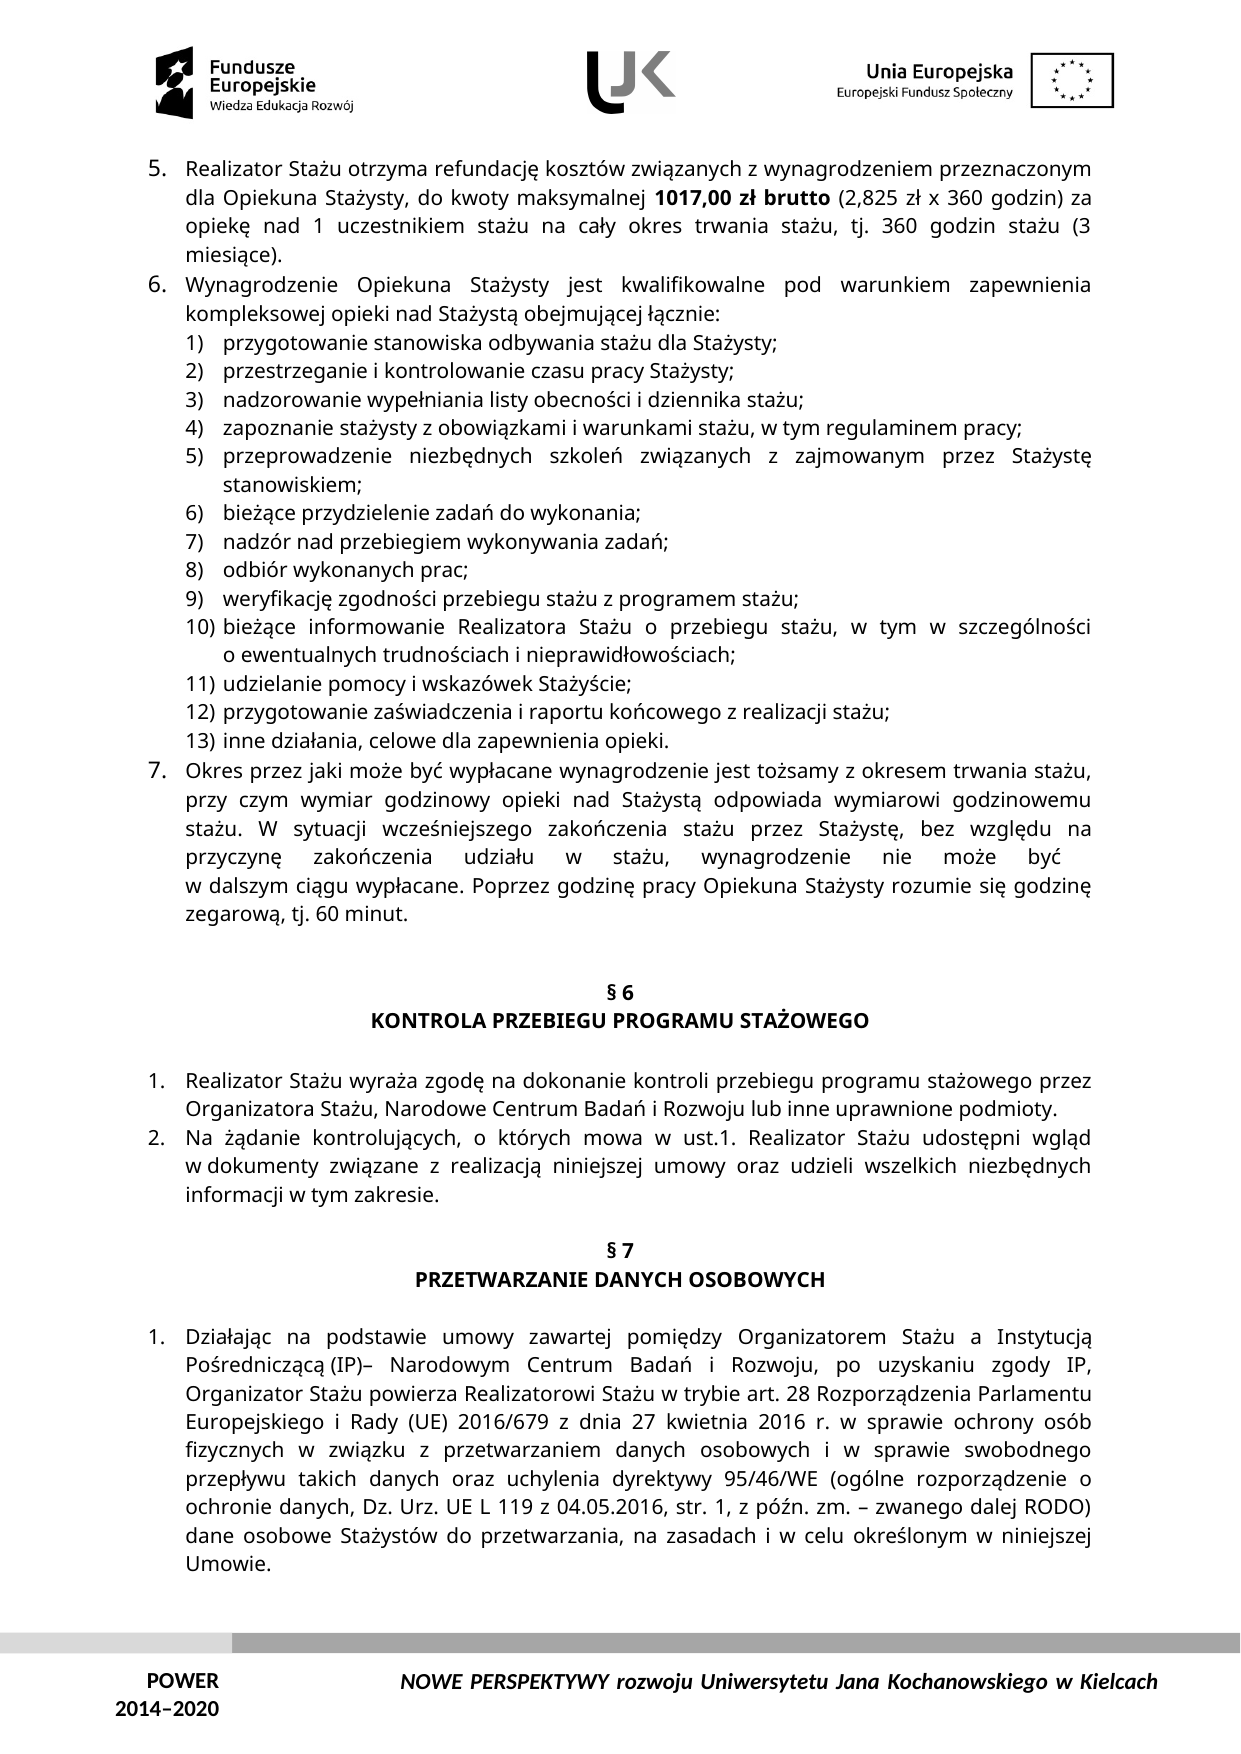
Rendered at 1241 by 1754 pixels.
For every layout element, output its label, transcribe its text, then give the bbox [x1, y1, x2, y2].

list przygotowanie zaświadczenia i raportu końcowego z realizacji stażu; [185, 697, 1093, 726]
list Okres przez jaki może być wypłacane wynagrodzenie jest tożsamy z okresem trwania stażu, przy czym wymiar godzinowy opieki nad Stażystą odpowiada wymiarowi godzinowemu stażu. W sytuacji wcześniejszego zakończenia stażu przez Stażystę, bez względu na przyczynę zakończenia udziału w stażu, wynagrodzenie nie może być w dalszym ciągu wypłacane. Poprzez godzinę pracy Opiekuna Stażysty rozumie się godzinę zegarową, tj. 60 minut. [148, 754, 1093, 928]
picture [137, 28, 371, 137]
list Wynagrodzenie Opiekuna Stażysty jest kwalifikowalne pod warunkiem zapewnienia kompleksowej opieki nad Stażystą obejmującej łącznie: [148, 268, 1093, 328]
text § 7 [148, 1237, 1093, 1265]
list bieżące informowanie Realizatora Stażu o przebiegu stażu, w tym w szczególności o ewentualnych trudnościach i nieprawidłowościach; [185, 612, 1093, 669]
list nadzór nad przebiegiem wykonywania zadań; [185, 527, 1093, 555]
list przygotowanie stanowiska odbywania stażu dla Stażysty; [185, 328, 1093, 356]
list zapoznanie stażysty z obowiązkami i warunkami stażu, w tym regulaminem pracy; [185, 413, 1093, 442]
list przestrzeganie i kontrolowanie czasu pracy Stażysty; [185, 356, 1093, 385]
list Realizator Stażu wyraża zgodę na dokonanie kontroli przebiegu programu stażowego przez Organizatora Stażu, Narodowe Centrum Badań i Rozwoju lub inne uprawnione podmioty. [148, 1066, 1093, 1123]
list bieżące przydzielenie zadań do wykonania; [185, 498, 1093, 527]
text § 6 [148, 978, 1093, 1006]
text KONTROLA PRZEBIEGU PROGRAMU STAŻOWEGO [148, 1006, 1093, 1035]
list udzielanie pomocy i wskazówek Stażyście; [185, 669, 1093, 697]
list Realizator Stażu otrzyma refundację kosztów związanych z wynagrodzeniem przeznaczonym dla Opiekuna Stażysty, do kwoty maksymalnej 1017,00 zł brutto (2,825 zł x 360 godzin) za opiekę nad 1 uczestnikiem stażu na cały okres trwania stażu, tj. 360 godzin stażu (3 miesiące). [148, 152, 1093, 268]
list odbiór wykonanych prac; [185, 555, 1093, 584]
list nadzorowanie wypełniania listy obecności i dziennika stażu; [185, 385, 1093, 413]
picture [587, 51, 676, 114]
text PRZETWARZANIE DANYCH OSOBOWYCH [148, 1265, 1093, 1293]
picture [819, 34, 1132, 126]
list inne działania, celowe dla zapewnienia opieki. [185, 726, 1093, 754]
list przeprowadzenie niezbędnych szkoleń związanych z zajmowanym przez Stażystę stanowiskiem; [185, 442, 1093, 498]
list weryfikację zgodności przebiegu stażu z programem stażu; [185, 584, 1093, 612]
list Na żądanie kontrolujących, o których mowa w ust.1. Realizator Stażu udostępni wgląd w dokumenty związane z realizacją niniejszej umowy oraz udzieli wszelkich niezbędnych informacji w tym zakresie. [148, 1123, 1093, 1208]
list Działając na podstawie umowy zawartej pomiędzy Organizatorem Stażu a Instytucją Pośredniczącą (IP)– Narodowym Centrum Badań i Rozwoju, po uzyskaniu zgody IP, Organizator Stażu powierza Realizatorowi Stażu w trybie art. 28 Rozporządzenia Parlamentu Europejskiego i Rady (UE) 2016/679 z dnia 27 kwietnia 2016 r. w sprawie ochrony osób fizycznych w związku z przetwarzaniem danych osobowych i w sprawie swobodnego przepływu takich danych oraz uchylenia dyrektywy 95/46/WE (ogólne rozporządzenie o ochronie danych, Dz. Urz. UE L 119 z 04.05.2016, str. 1, z późn. zm. – zwanego dalej RODO) dane osobowe Stażystów do przetwarzania, na zasadach i w celu określonym w niniejszej Umowie. [148, 1322, 1093, 1578]
